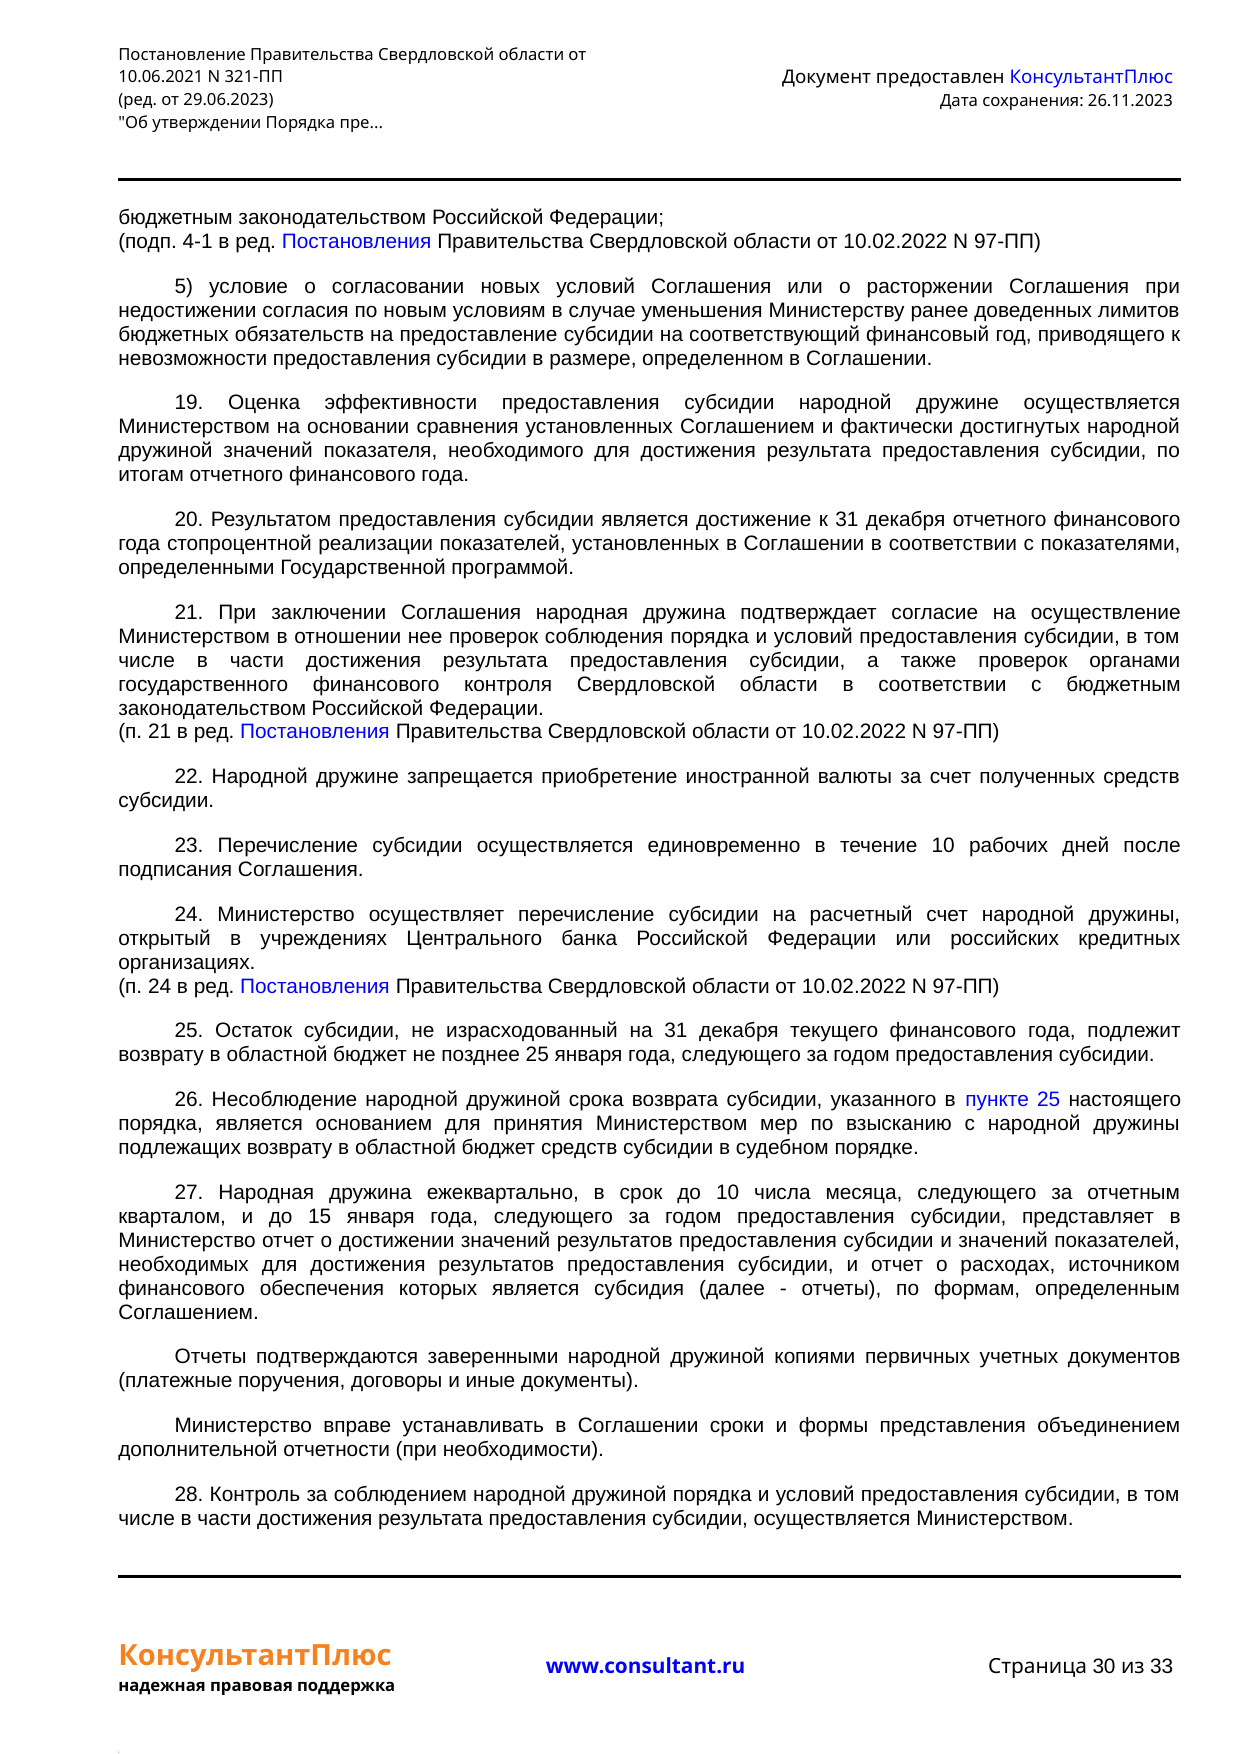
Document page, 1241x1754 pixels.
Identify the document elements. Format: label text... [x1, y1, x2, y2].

text 24. Министерство осуществляет перечисление субсидии на расчетный счет народной дружины, открытый в учреждениях Центрального банка Российской Федерации или российских кредитных организациях. [118, 902, 1181, 973]
text 5) условие о согласовании новых условий Соглашения или о расторжении Соглашения при недостижении согласия по новым условиям в случае уменьшения Министерству ранее доведенных лимитов бюджетных обязательств на предоставление субсидии на соответствующий финансовый год, приводящего к невозможности предоставления субсидии в размере, определенном в Соглашении. [118, 273, 1181, 369]
text (п. 24 в ред. Постановления Правительства Свердловской области от 10.02.2022 N 97-ПП) [118, 973, 1181, 997]
text (подп. 4-1 в ред. Постановления Правительства Свердловской области от 10.02.2022 N 97-ПП) [118, 229, 1181, 253]
text 19. Оценка эффективности предоставления субсидии народной дружине осуществляется Министерством на основании сравнения установленных Соглашением и фактически достигнутых народной дружиной значений показателя, необходимого для достижения результата предоставления субсидии, по итогам отчетного финансового года. [118, 390, 1181, 486]
text Министерство вправе устанавливать в Соглашении сроки и формы представления объединением дополнительной отчетности (при необходимости). [118, 1413, 1181, 1461]
text Отчеты подтверждаются заверенными народной дружиной копиями первичных учетных документов (платежные поручения, договоры и иные документы). [118, 1344, 1181, 1392]
text 26. Несоблюдение народной дружиной срока возврата субсидии, указанного в пункте 25 настоящего порядка, является основанием для принятия Министерством мер по взысканию с народной дружины подлежащих возврату в областной бюджет средств субсидии в судебном порядке. [118, 1087, 1181, 1159]
text 28. Контроль за соблюдением народной дружиной порядка и условий предоставления субсидии, в том числе в части достижения результата предоставления субсидии, осуществляется Министерством. [118, 1482, 1181, 1530]
text 27. Народная дружина ежеквартально, в срок до 10 числа месяца, следующего за отчетным кварталом, и до 15 января года, следующего за годом предоставления субсидии, представляет в Министерство отчет о достижении значений результатов предоставления субсидии и значений показателей, необходимых для достижения результатов предоставления субсидии, и отчет о расходах, источником финансового обеспечения которых является субсидия (далее - отчеты), по формам, определенным Соглашением. [118, 1180, 1181, 1323]
text 23. Перечисление субсидии осуществляется единовременно в течение 10 рабочих дней после подписания Соглашения. [118, 833, 1181, 881]
text (п. 21 в ред. Постановления Правительства Свердловской области от 10.02.2022 N 97-ПП) [118, 719, 1181, 743]
text 20. Результатом предоставления субсидии является достижение к 31 декабря отчетного финансового года стопроцентной реализации показателей, установленных в Соглашении в соответствии с показателями, определенными Государственной программой. [118, 507, 1181, 579]
text 25. Остаток субсидии, не израсходованный на 31 декабря текущего финансового года, подлежит возврату в областной бюджет не позднее 25 января года, следующего за годом предоставления субсидии. [118, 1018, 1181, 1066]
text 21. При заключении Соглашения народная дружина подтверждает согласие на осуществление Министерством в отношении нее проверок соблюдения порядка и условий предоставления субсидии, в том числе в части достижения результата предоставления субсидии, а также проверок органами государственного финансового контроля Свердловской области в соответствии с бюджетным законодательством Российской Федерации. [118, 599, 1181, 719]
text 22. Народной дружине запрещается приобретение иностранной валюты за счет полученных средств субсидии. [118, 764, 1181, 812]
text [118, 205, 1181, 229]
